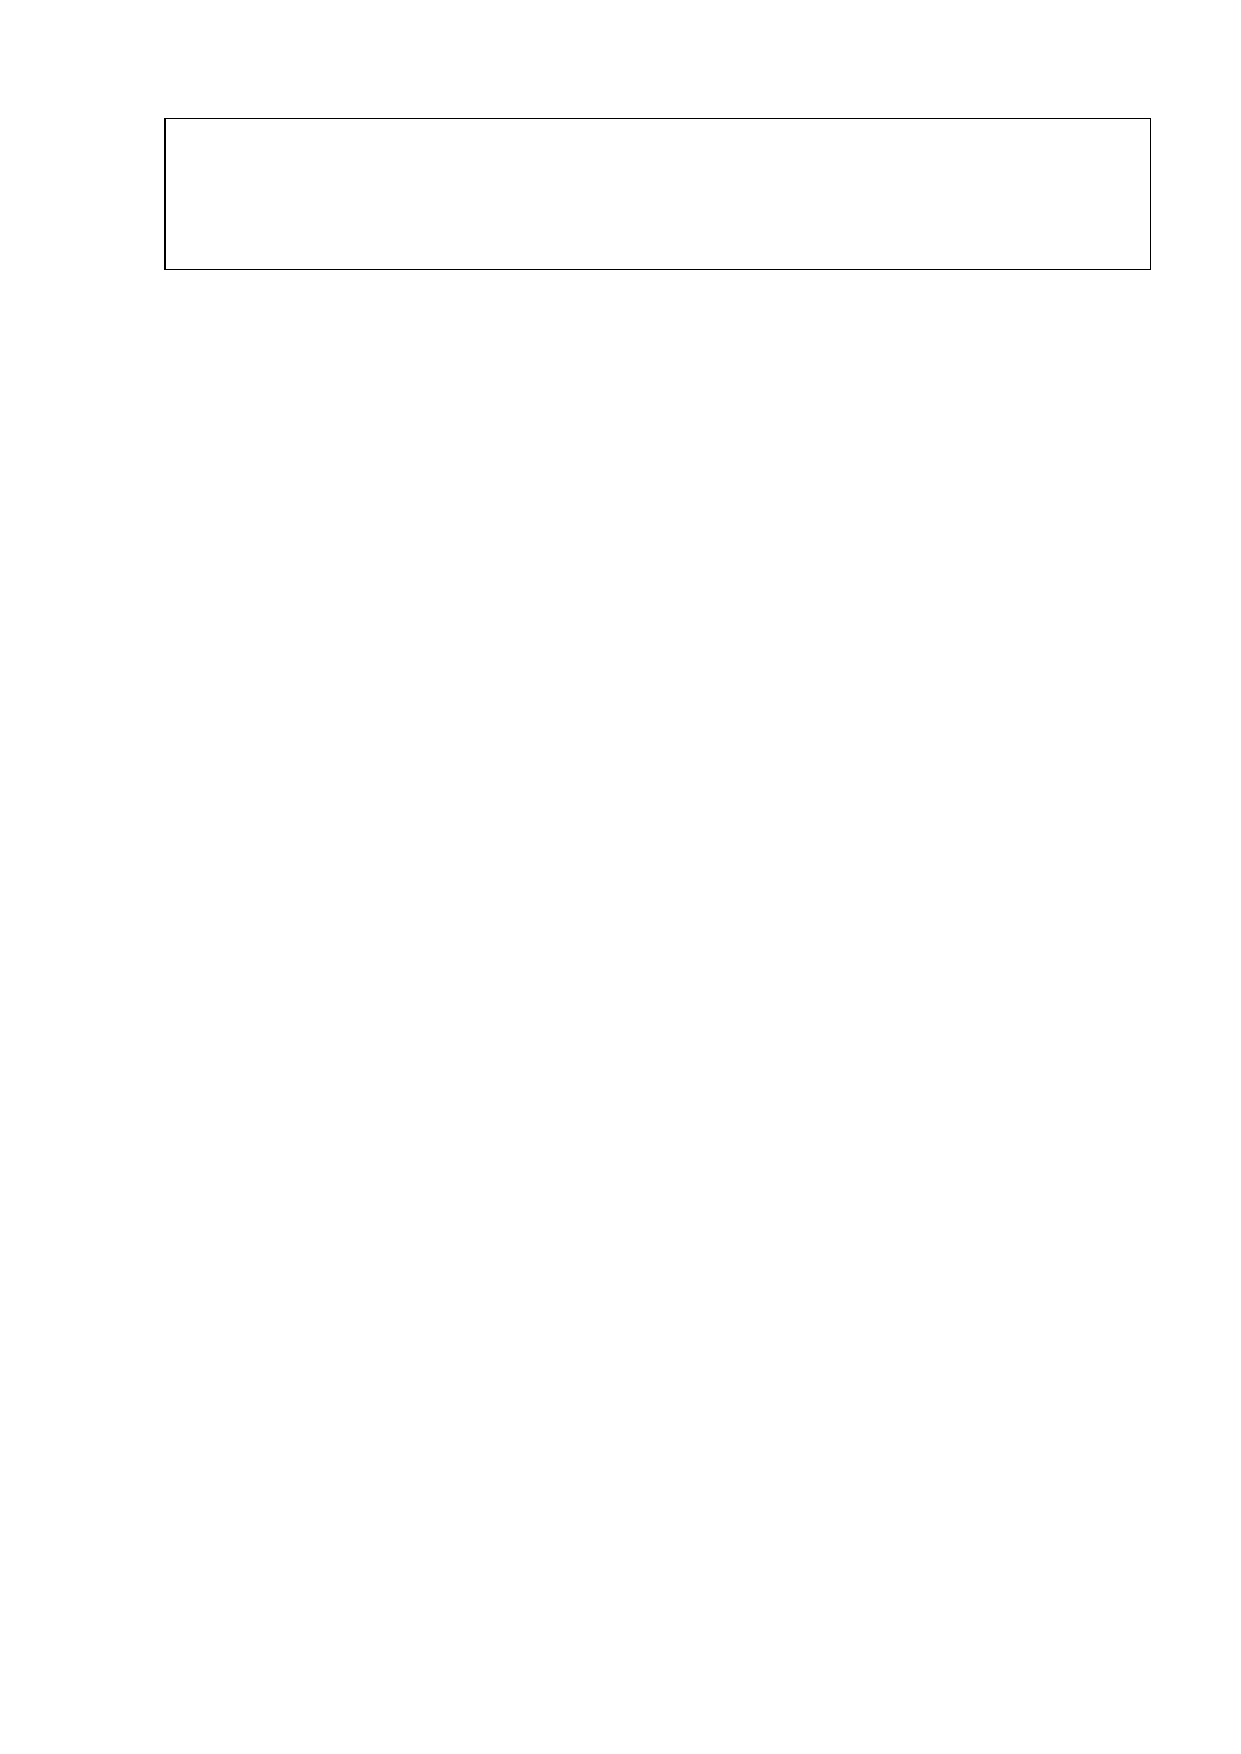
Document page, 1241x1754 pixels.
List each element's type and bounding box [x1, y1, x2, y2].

table_cell [166, 119, 1150, 269]
